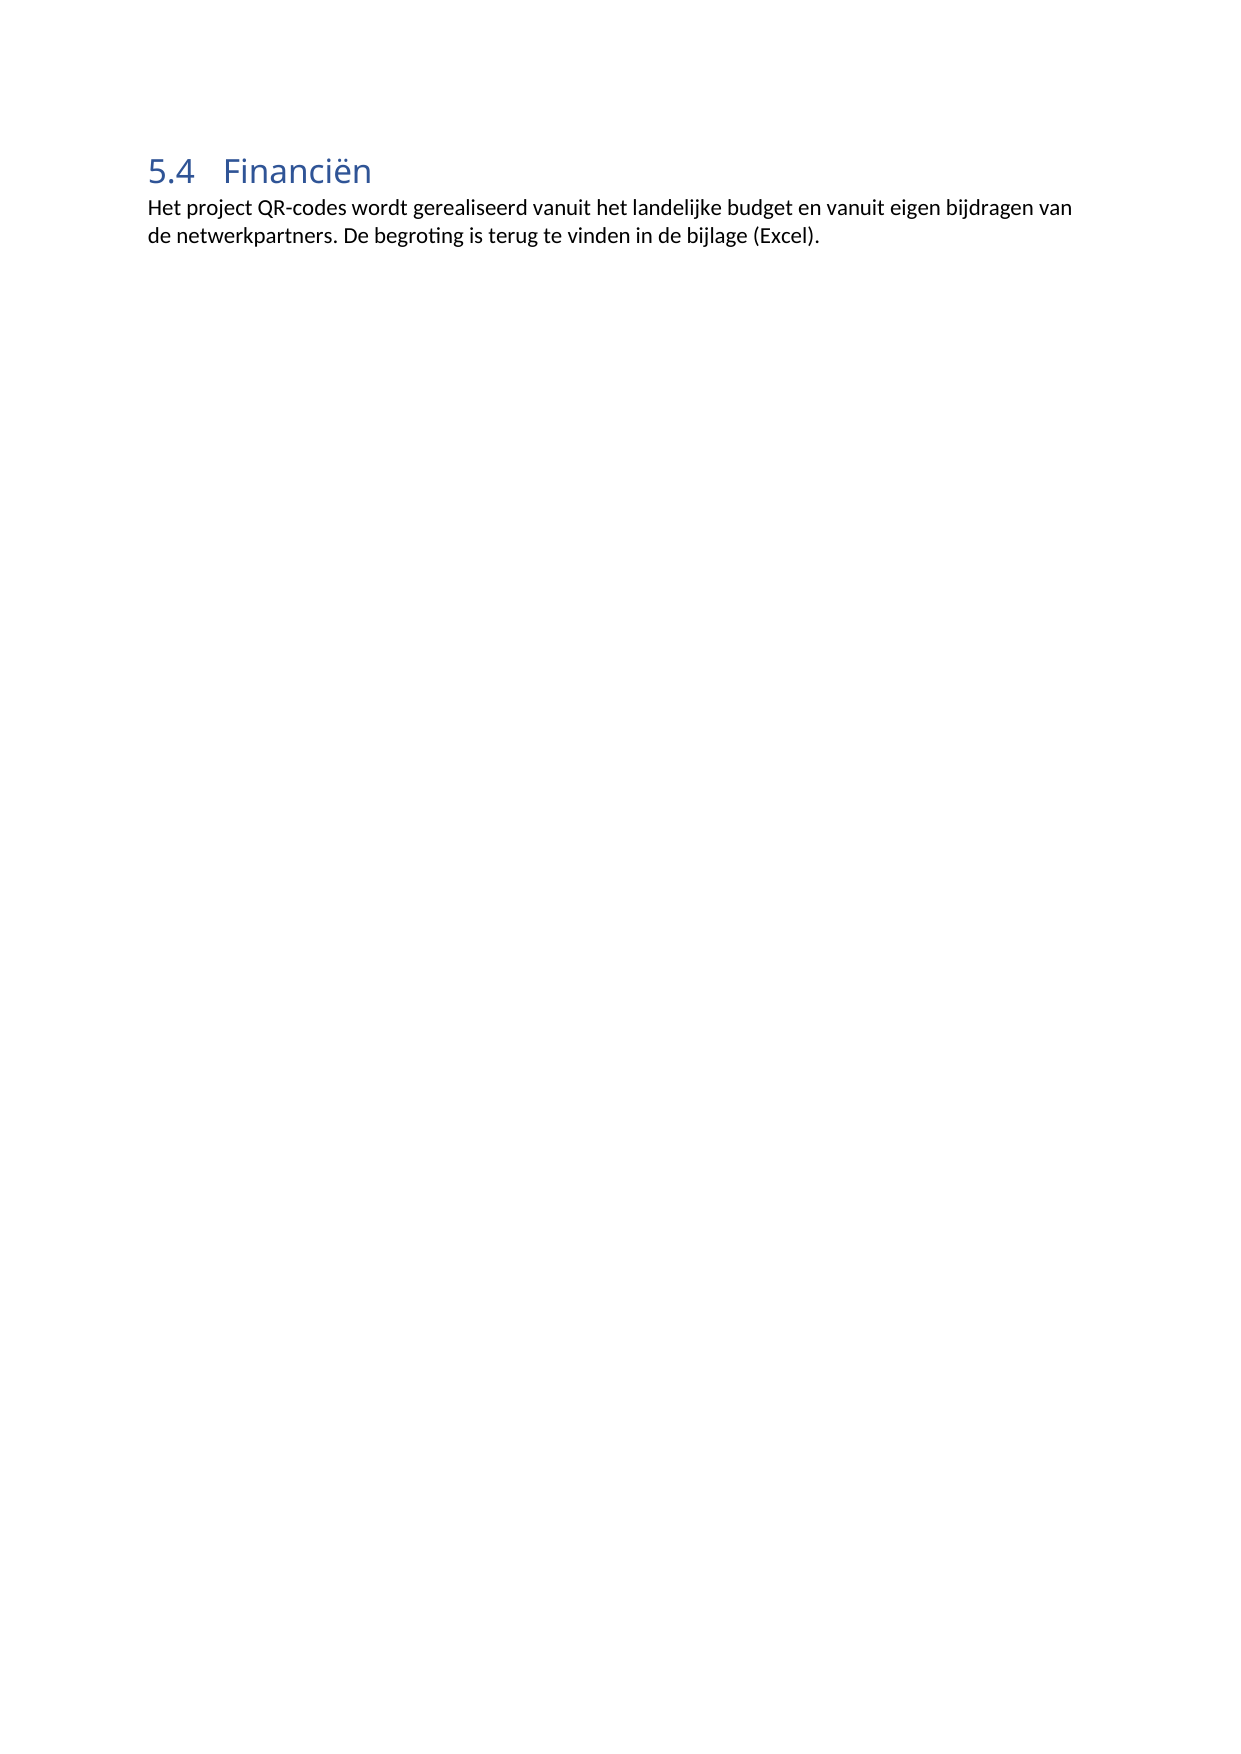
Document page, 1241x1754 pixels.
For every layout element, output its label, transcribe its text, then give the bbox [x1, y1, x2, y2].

text Het project QR-codes wordt gerealiseerd vanuit het landelijke budget en vanuit eigen bijdragen van de netwerkpartners. De begroting is terug te vinden in de bijlage (Excel). [148, 193, 1093, 249]
subtitle Financiën [148, 148, 1093, 193]
